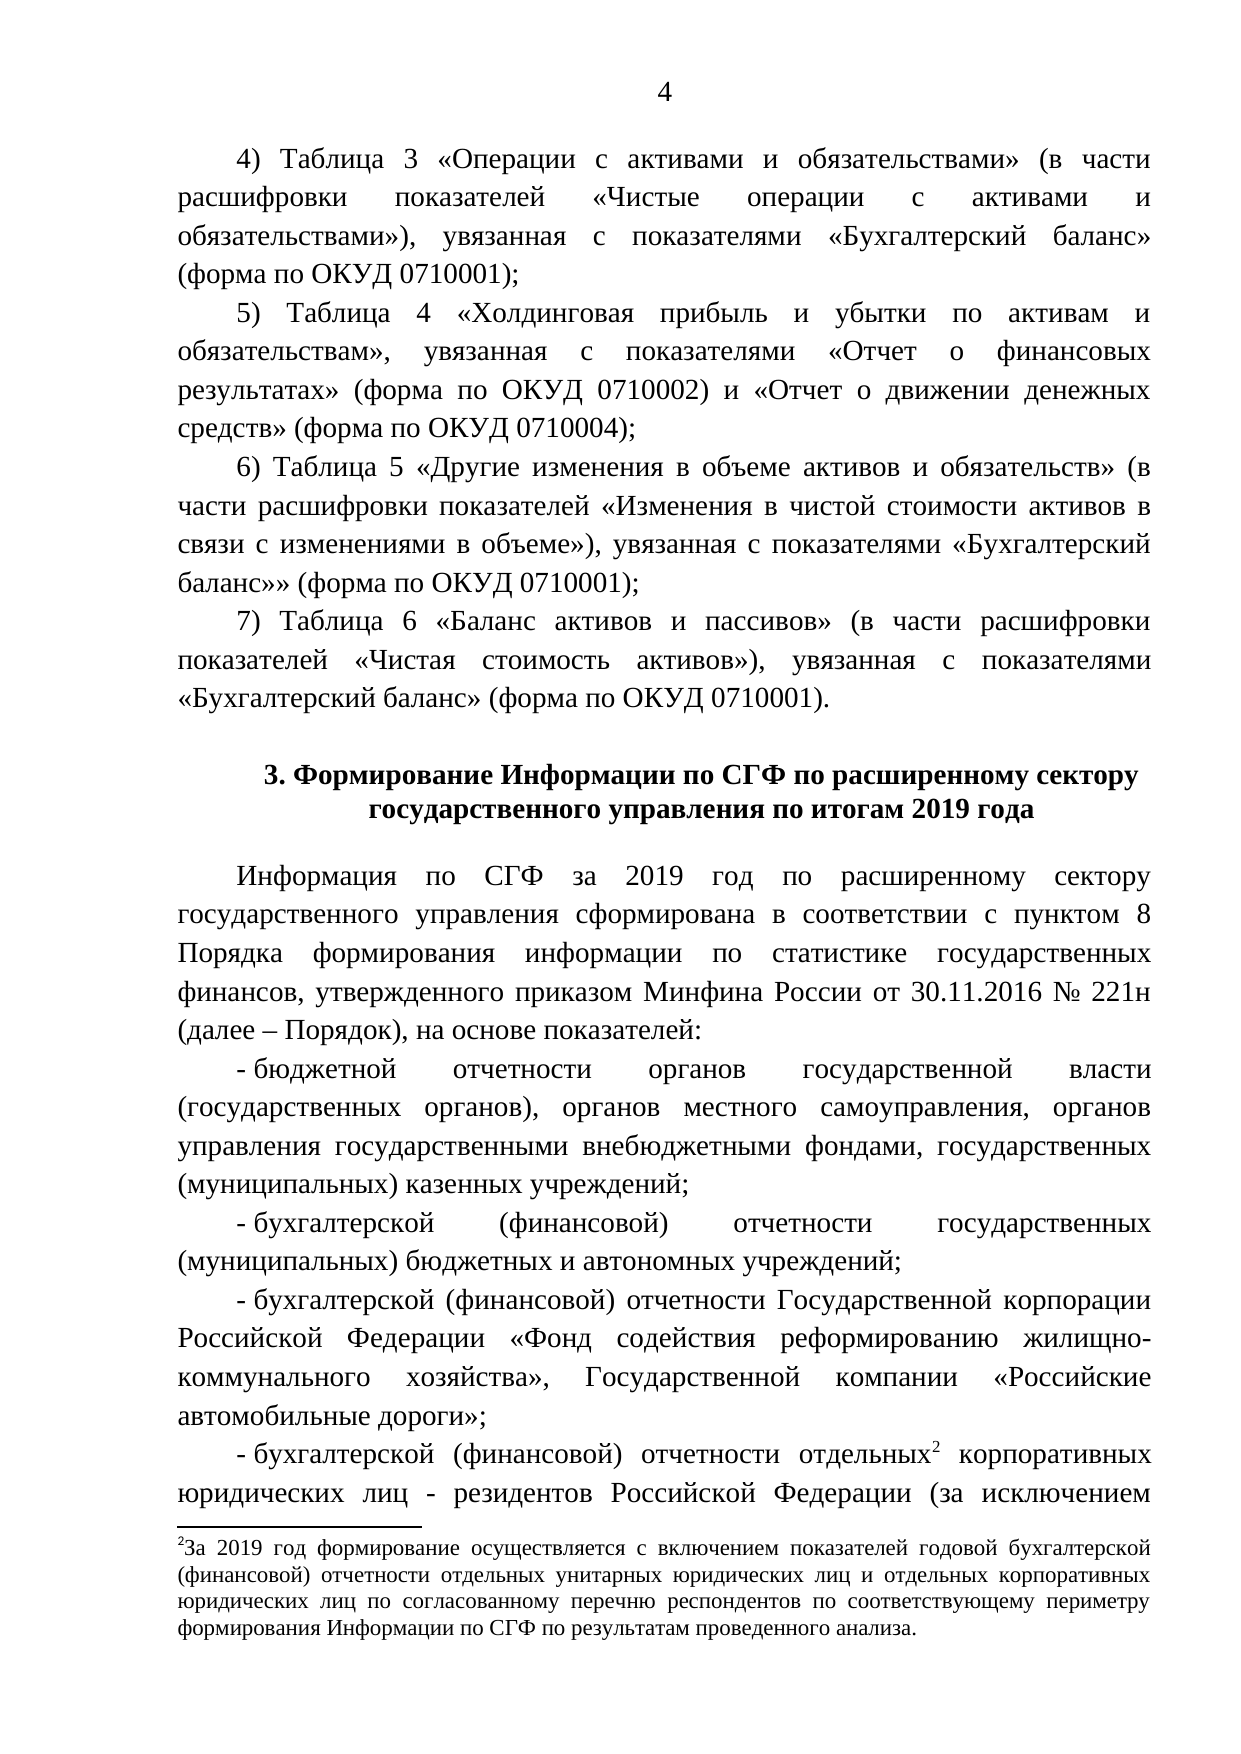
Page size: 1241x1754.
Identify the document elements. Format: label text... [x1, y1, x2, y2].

text - бухгалтерской (финансовой) отчетности Государственной корпорации Российской Федерации «Фонд содействия реформированию жилищно-коммунального хозяйства», Государственной компании «Российские автомобильные дороги»; [177, 1282, 1152, 1431]
text - бюджетной отчетности органов государственной власти (государственных органов), органов местного самоуправления, органов управления государственными внебюджетными фондами, государственных (муниципальных) казенных учреждений; [177, 1051, 1152, 1200]
text Информация по СГФ за 2019 год по расширенному сектору государственного управления сформирована в соответствии с пунктом 8 Порядка формирования информации по статистике государственных финансов, утвержденного приказом Минфина России от 30.11.2016 № 221н (далее – Порядок), на основе показателей: [177, 858, 1152, 1046]
text 7) Таблица 6 «Баланс активов и пассивов» (в части расшифровки показателей «Чистая стоимость активов»), увязанная с показателями «Бухгалтерский баланс» (форма по ОКУД 0710001). [177, 603, 1152, 714]
text 4) Таблица 3 «Операции с активами и обязательствами» (в части расшифровки показателей «Чистые операции с активами и обязательствами»), увязанная с показателями «Бухгалтерский баланс» (форма по ОКУД 0710001); [177, 141, 1152, 290]
list 3. Формирование Информации по СГФ по расширенному сектору государственного управления по итогам 2019 года [251, 757, 1152, 824]
text 6) Таблица 5 «Другие изменения в объеме активов и обязательств» (в части расшифровки показателей «Изменения в чистой стоимости активов в связи с изменениями в объеме»), увязанная с показателями «Бухгалтерский баланс»» (форма по ОКУД 0710001); [177, 449, 1152, 598]
text - бухгалтерской (финансовой) отчетности государственных (муниципальных) бюджетных и автономных учреждений; [177, 1205, 1152, 1277]
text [177, 1436, 1152, 1508]
text 5) Таблица 4 «Холдинговая прибыль и убытки по активам и обязательствам», увязанная с показателями «Отчет о финансовых результатах» (форма по ОКУД 0710002) и «Отчет о движении денежных средств» (форма по ОКУД 0710004); [177, 295, 1152, 444]
